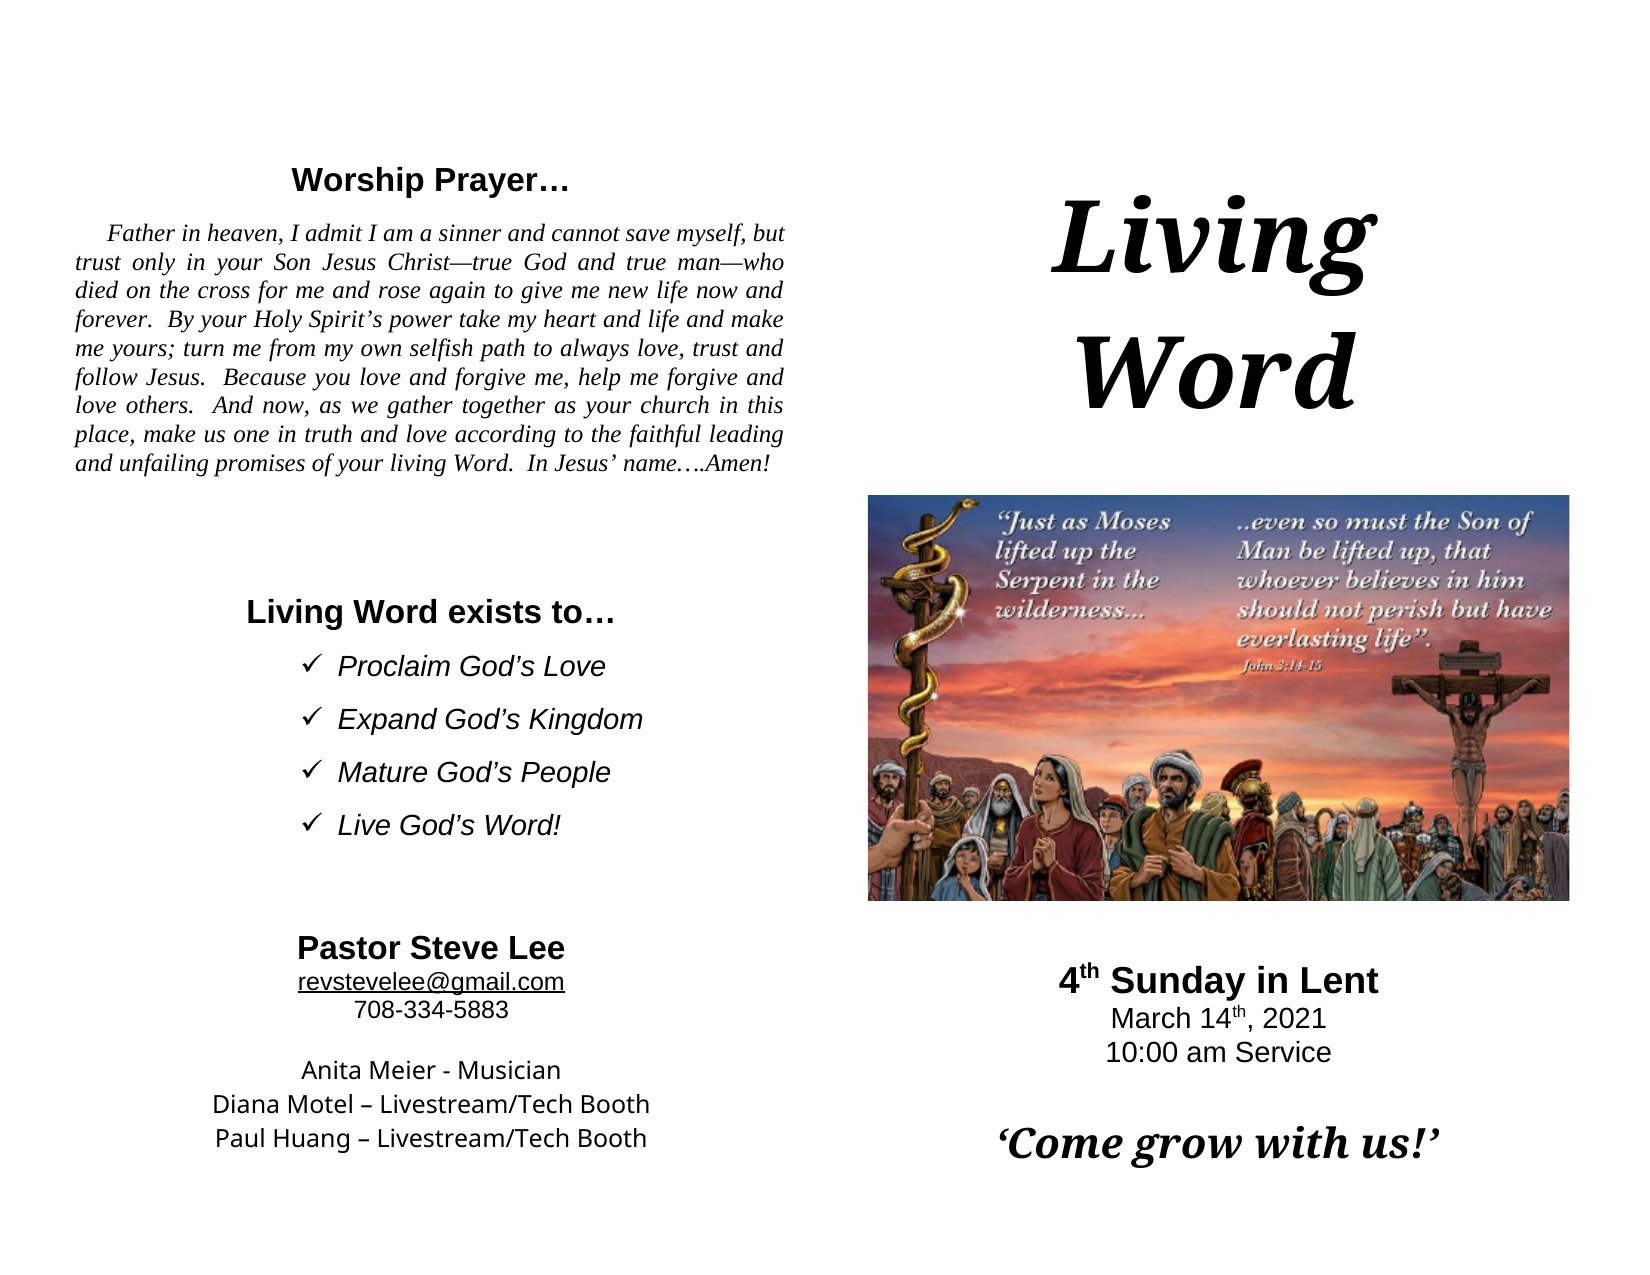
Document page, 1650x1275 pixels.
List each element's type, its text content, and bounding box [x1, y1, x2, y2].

text Diana Motel – Livestream/Tech Booth [75, 1087, 787, 1121]
picture [867, 495, 1570, 901]
text Paul Huang – Livestream/Tech Booth [75, 1121, 787, 1155]
text Anita Meier - Musician [75, 1053, 787, 1087]
text 10:00 am Service [862, 1035, 1575, 1068]
list Expand God’s Kingdom [300, 702, 787, 736]
text revstevelee@gmail.com [75, 966, 787, 995]
list Mature God’s People [300, 755, 787, 789]
text Living [862, 165, 1575, 302]
text ‘Come grow with us!’ [862, 1114, 1575, 1171]
text Pastor Steve Lee [75, 928, 787, 966]
text Living Word exists to… [75, 592, 787, 630]
text March 14th, 2021 [862, 1001, 1575, 1035]
text Father in heaven, I admit I am a sinner and cannot save myself, but trust only in your Son Jesus Christ—true God and true man—who died on the cross for me and rose again to give me new life now and forever. By your Holy Spirit’s power take my heart and life and make me yours; turn me from my own selfish path to always love, trust and follow Jesus. Because you love and forgive me, help me forgive and love others. And now, as we gather together as your church in this place, make us one in truth and love according to the faithful leading and unfailing promises of your living Word. In Jesus’ name….Amen! [75, 218, 787, 477]
text 4th Sunday in Lent [862, 958, 1575, 1001]
list Live God’s Word! [300, 808, 787, 842]
text 708-334-5883 [75, 995, 787, 1024]
text Worship Prayer… [75, 160, 787, 199]
text Word [862, 302, 1575, 438]
list Proclaim God’s Love [300, 649, 787, 683]
